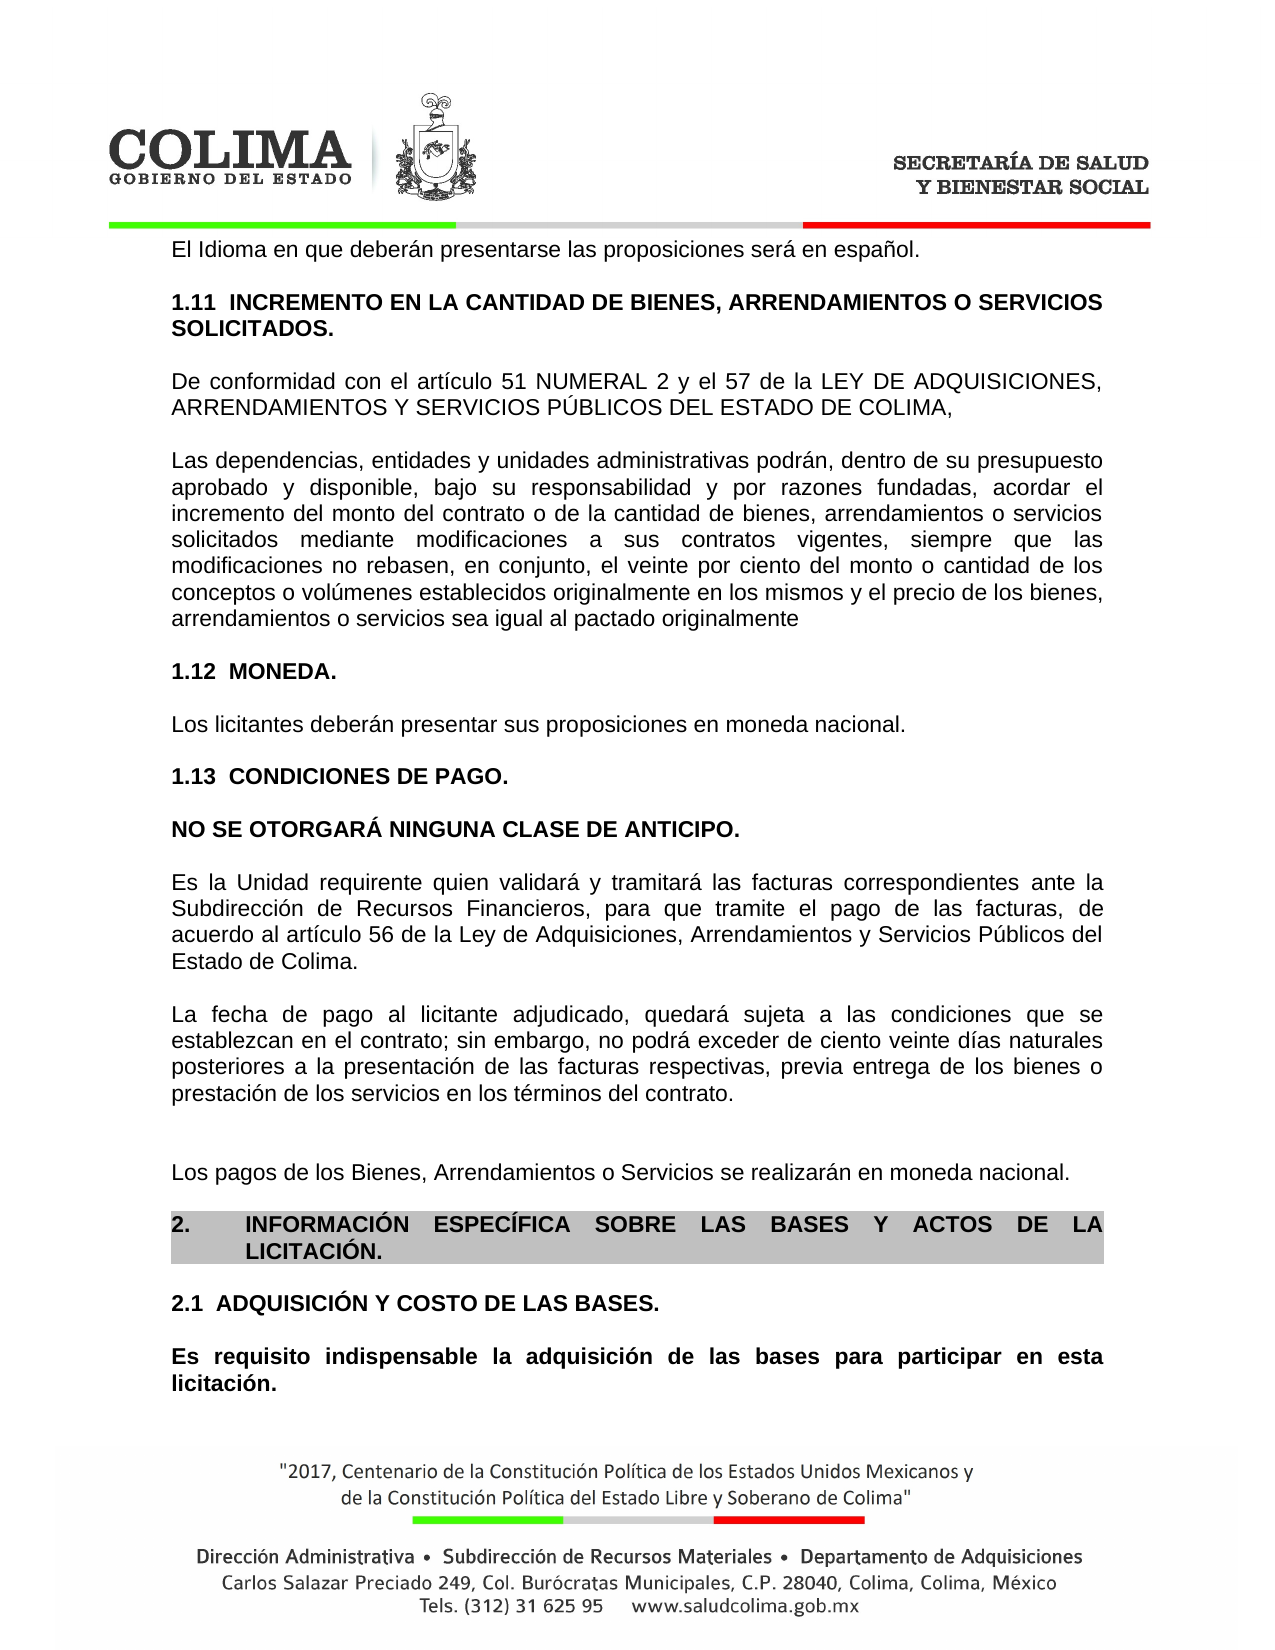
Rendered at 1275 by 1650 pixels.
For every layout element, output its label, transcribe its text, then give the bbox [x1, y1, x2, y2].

text Los pagos de los Bienes, Arrendamientos o Servicios se realizarán en moneda nacional. [171, 1159, 1104, 1185]
text 1.12 MONEDA. [171, 658, 1104, 684]
text De conformidad con el artículo 51 NUMERAL 2 y el 57 de la LEY DE ADQUISICIONES, ARRENDAMIENTOS Y SERVICIOS PÚBLICOS DEL ESTADO DE COLIMA, [171, 368, 1104, 421]
text Es requisito indispensable la adquisición de las bases para participar en esta licitación. [171, 1343, 1104, 1396]
text NO SE OTORGARÁ NINGUNA CLASE DE ANTICIPO. [171, 816, 1104, 842]
text El Idioma en que deberán presentarse las proposiciones será en español. [171, 236, 1104, 263]
text Los licitantes deberán presentar sus proposiciones en moneda nacional. [171, 711, 1104, 737]
text 1.11 INCREMENTO EN LA CANTIDAD DE BIENES, ARRENDAMIENTOS O SERVICIOS SOLICITADOS. [171, 289, 1104, 342]
text La fecha de pago al licitante adjudicado, quedará sujeta a las condiciones que se establezcan en el contrato; sin embargo, no podrá exceder de ciento veinte días naturales posteriores a la presentación de las facturas respectivas, previa entrega de los bienes o prestación de los servicios en los términos del contrato. [171, 1001, 1104, 1106]
text Las dependencias, entidades y unidades administrativas podrán, dentro de su presupuesto aprobado y disponible, bajo su responsabilidad y por razones fundadas, acordar el incremento del monto del contrato o de la cantidad de bienes, arrendamientos o servicios solicitados mediante modificaciones a sus contratos vigentes, siempre que las modificaciones no rebasen, en conjunto, el veinte por ciento del monto o cantidad de los conceptos o volúmenes establecidos originalmente en los mismos y el precio de los bienes, arrendamientos o servicios sea igual al pactado originalmente [171, 447, 1104, 632]
text Es la Unidad requirente quien validará y tramitará las facturas correspondientes ante la Subdirección de Recursos Financieros, para que tramite el pago de las facturas, de acuerdo al artículo 56 de la Ley de Adquisiciones, Arrendamientos y Servicios Públicos del Estado de Colima. [171, 869, 1104, 974]
picture [0, 7, 1261, 238]
picture [55, 1446, 1238, 1650]
text 2. Información especÍfica sobre LAs bases y ACtos de la licitación. [171, 1211, 1104, 1264]
text 1.13 CONDICIONES DE PAGO. [171, 763, 1104, 790]
list ADQUISICIÓN Y COSTO DE LAS BASES. [171, 1290, 1104, 1317]
